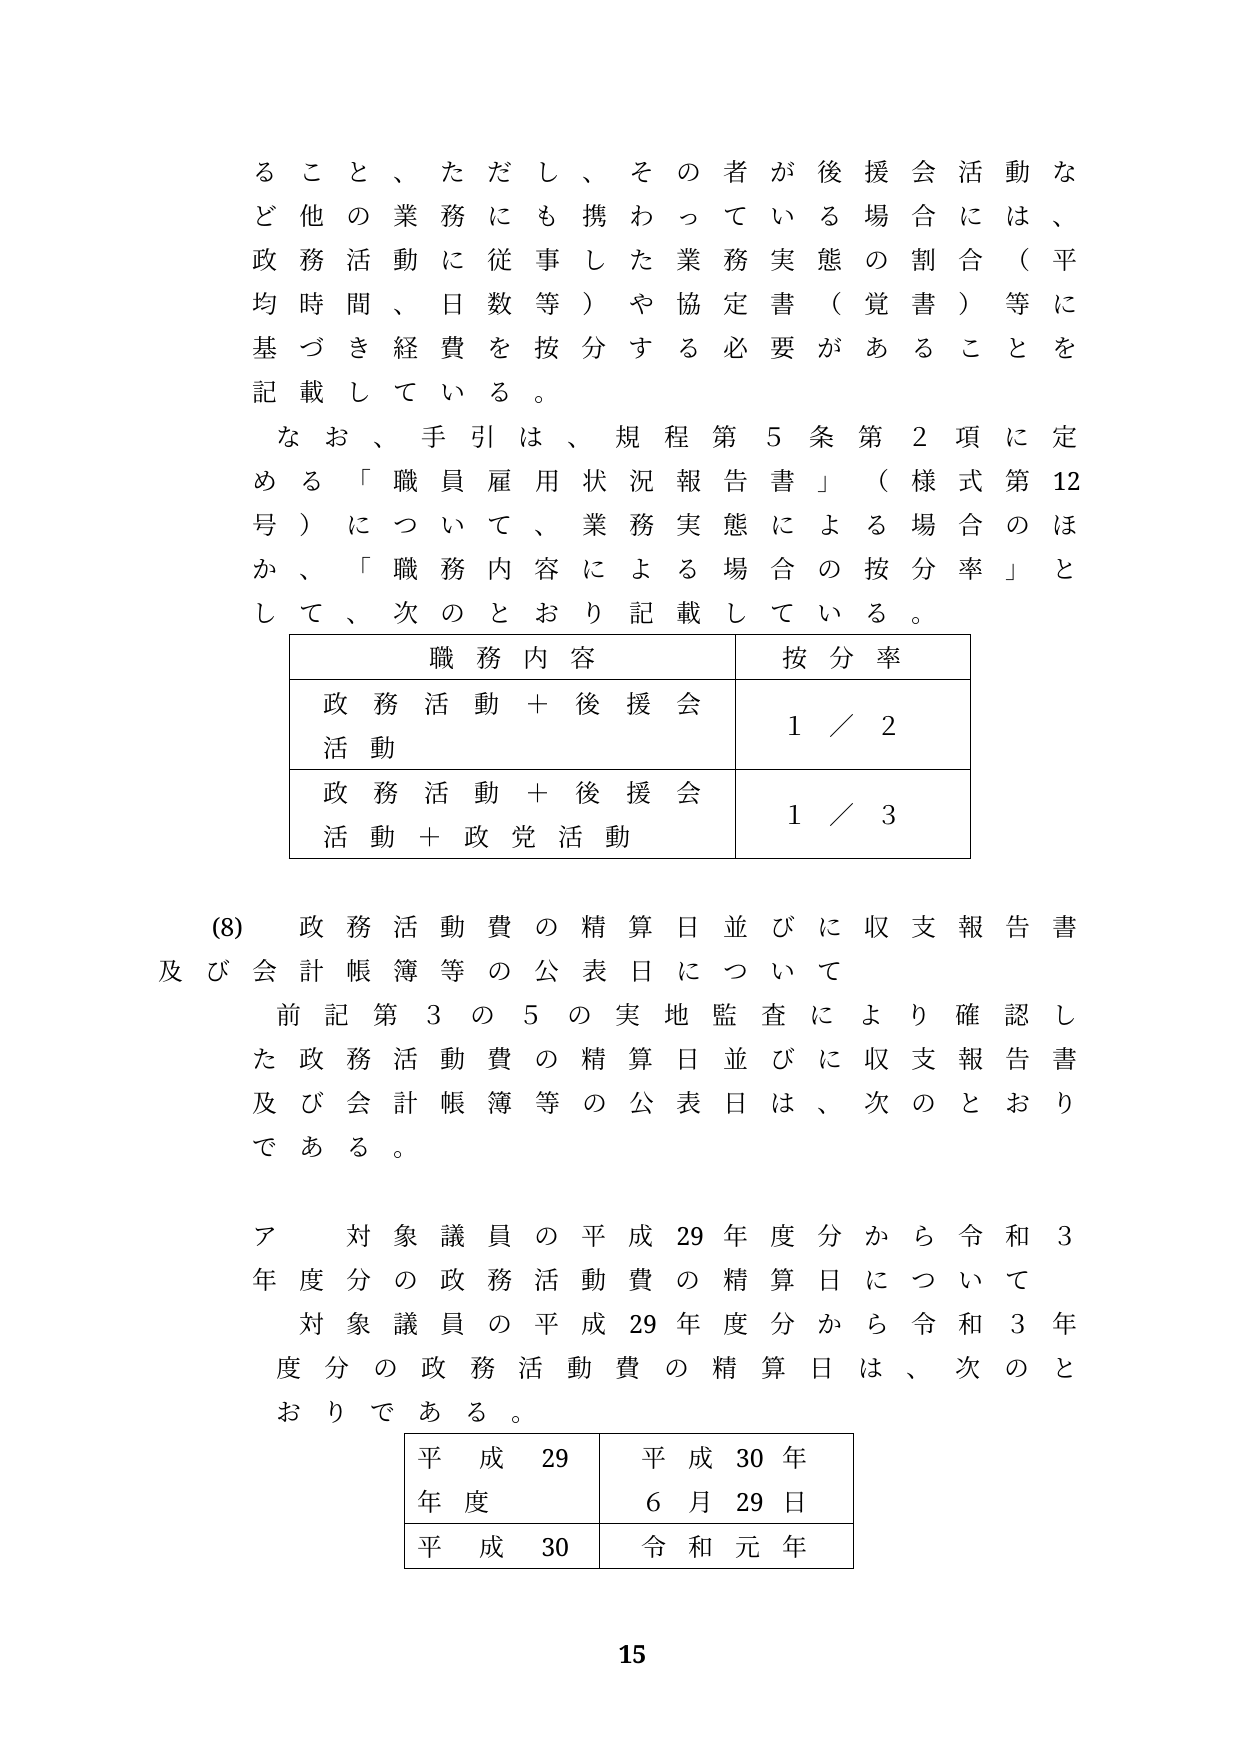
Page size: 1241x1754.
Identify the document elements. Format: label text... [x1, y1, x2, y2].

table_cell １／２ [736, 680, 970, 769]
table_header 平成29年度 [405, 1434, 599, 1523]
table_header 平成30年６月29日 [600, 1434, 853, 1523]
table_header 按分率 [736, 635, 970, 679]
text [229, 148, 1100, 413]
table_header 職務内容 [290, 635, 735, 679]
text 前記第３の５の実地監査により確認した政務活動費の精算日並びに収支報告書及び会計帳簿等の公表日は、次のとおりである。 [229, 992, 1100, 1168]
text なお、手引は、規程第５条第２項に定める「職員雇用状況報告書」（様式第12号）について、業務実態による場合のほか、「職務内容による場合の按分率」として、次のとおり記載している。 [229, 413, 1100, 634]
text 対象議員の平成29年度分から令和３年度分の政務活動費の精算日は、次のとおりである。 [252, 1301, 1100, 1433]
subtitle (8) 政務活動費の精算日並びに収支報告書及び会計帳簿等の公表日について [158, 903, 1100, 992]
table_cell 令和元年７月２日 [600, 1524, 853, 1568]
text ア 対象議員の平成29年度分から令和３年度分の政務活動費の精算日について [229, 1212, 1100, 1301]
table_cell 政務活動＋後援会活動 [290, 680, 735, 769]
table_cell 平成30年度 [405, 1524, 599, 1568]
table_cell １／３ [736, 770, 970, 858]
table_cell 政務活動＋後援会活動＋政党活動 [290, 770, 735, 858]
